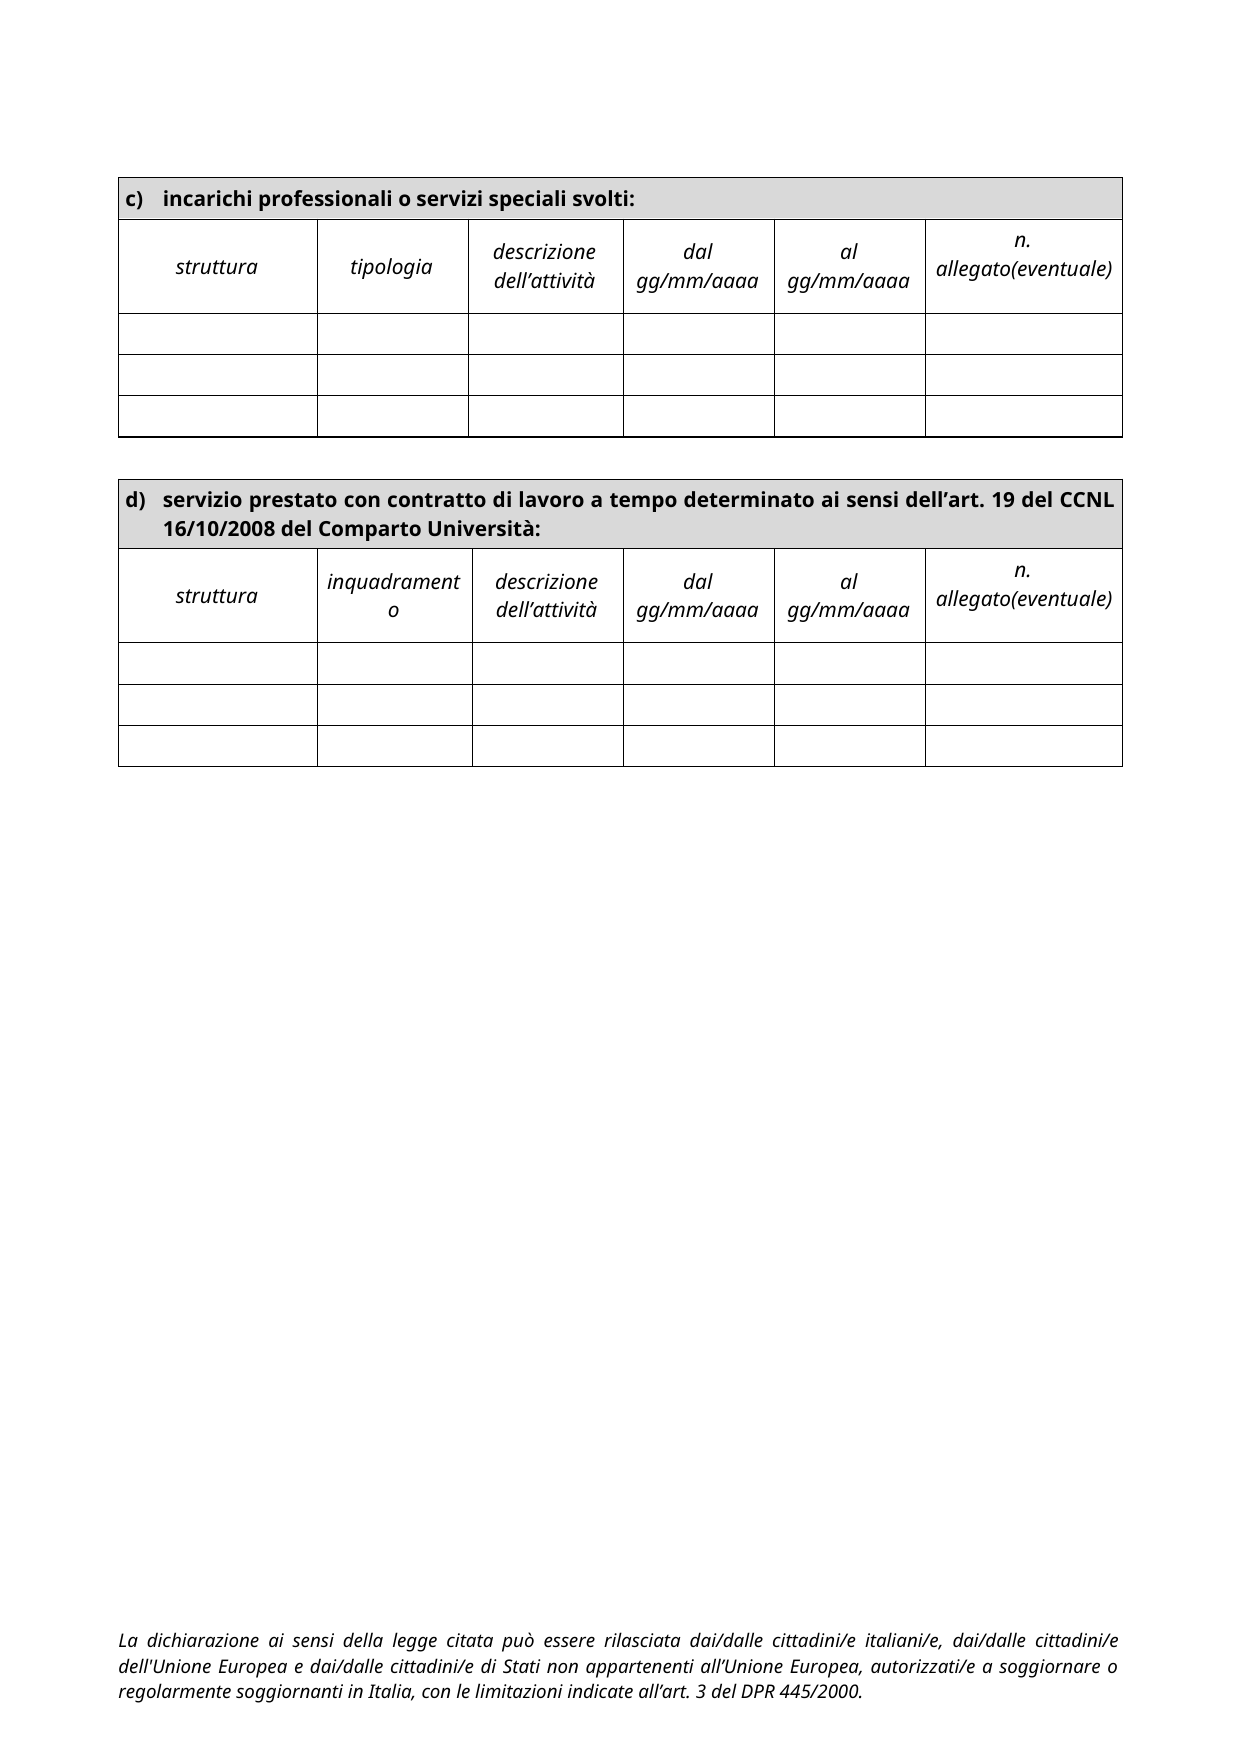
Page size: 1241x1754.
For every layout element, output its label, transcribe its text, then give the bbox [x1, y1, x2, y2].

table_cell [469, 355, 623, 395]
table_cell [775, 726, 925, 766]
table_cell al gg/mm/aaaa [775, 220, 925, 312]
table_cell [119, 726, 317, 766]
table_cell [775, 685, 925, 725]
table_cell [119, 396, 317, 436]
table_cell [473, 685, 623, 725]
table_header servizio prestato con contratto di lavoro a tempo determinato ai sensi dell’art. 19 del CCNL 16/10/2008 del Comparto Università: [119, 480, 1122, 548]
table_cell al gg/mm/aaaa [775, 549, 925, 642]
table_cell [318, 396, 468, 436]
table_cell descrizione dell’attività [473, 549, 623, 642]
table_cell struttura [119, 220, 317, 312]
table_cell [775, 396, 925, 436]
table_cell [473, 726, 623, 766]
table_cell [624, 685, 774, 725]
table_cell [318, 355, 468, 395]
table_cell [469, 314, 623, 354]
table_cell n. allegato(eventuale) [926, 549, 1122, 642]
table_cell [119, 685, 317, 725]
table_cell inquadramento [318, 549, 472, 642]
table_cell [473, 643, 623, 683]
table_cell [119, 355, 317, 395]
table_cell dal gg/mm/aaaa [624, 549, 774, 642]
table_cell descrizione dell’attività [469, 220, 623, 312]
table_cell struttura [119, 549, 317, 642]
table_cell [119, 643, 317, 683]
table_header incarichi professionali o servizi speciali svolti: [119, 178, 1122, 218]
table_cell [926, 396, 1122, 436]
table_cell [624, 314, 774, 354]
table_cell n. allegato(eventuale) [926, 220, 1122, 312]
table_cell [318, 314, 468, 354]
table_cell [926, 314, 1122, 354]
table_cell [318, 685, 472, 725]
table_cell [775, 643, 925, 683]
table_cell [926, 685, 1122, 725]
table_cell [318, 643, 472, 683]
table_cell [119, 314, 317, 354]
table_cell [318, 726, 472, 766]
table_cell tipologia [318, 220, 468, 312]
table_cell [775, 314, 925, 354]
table_cell [624, 355, 774, 395]
table_cell dal gg/mm/aaaa [624, 220, 774, 312]
table_cell [926, 726, 1122, 766]
table_cell [624, 643, 774, 683]
table_cell [624, 726, 774, 766]
table_cell [469, 396, 623, 436]
table_cell [926, 643, 1122, 683]
table_cell [926, 355, 1122, 395]
table_cell [624, 396, 774, 436]
table_cell [775, 355, 925, 395]
